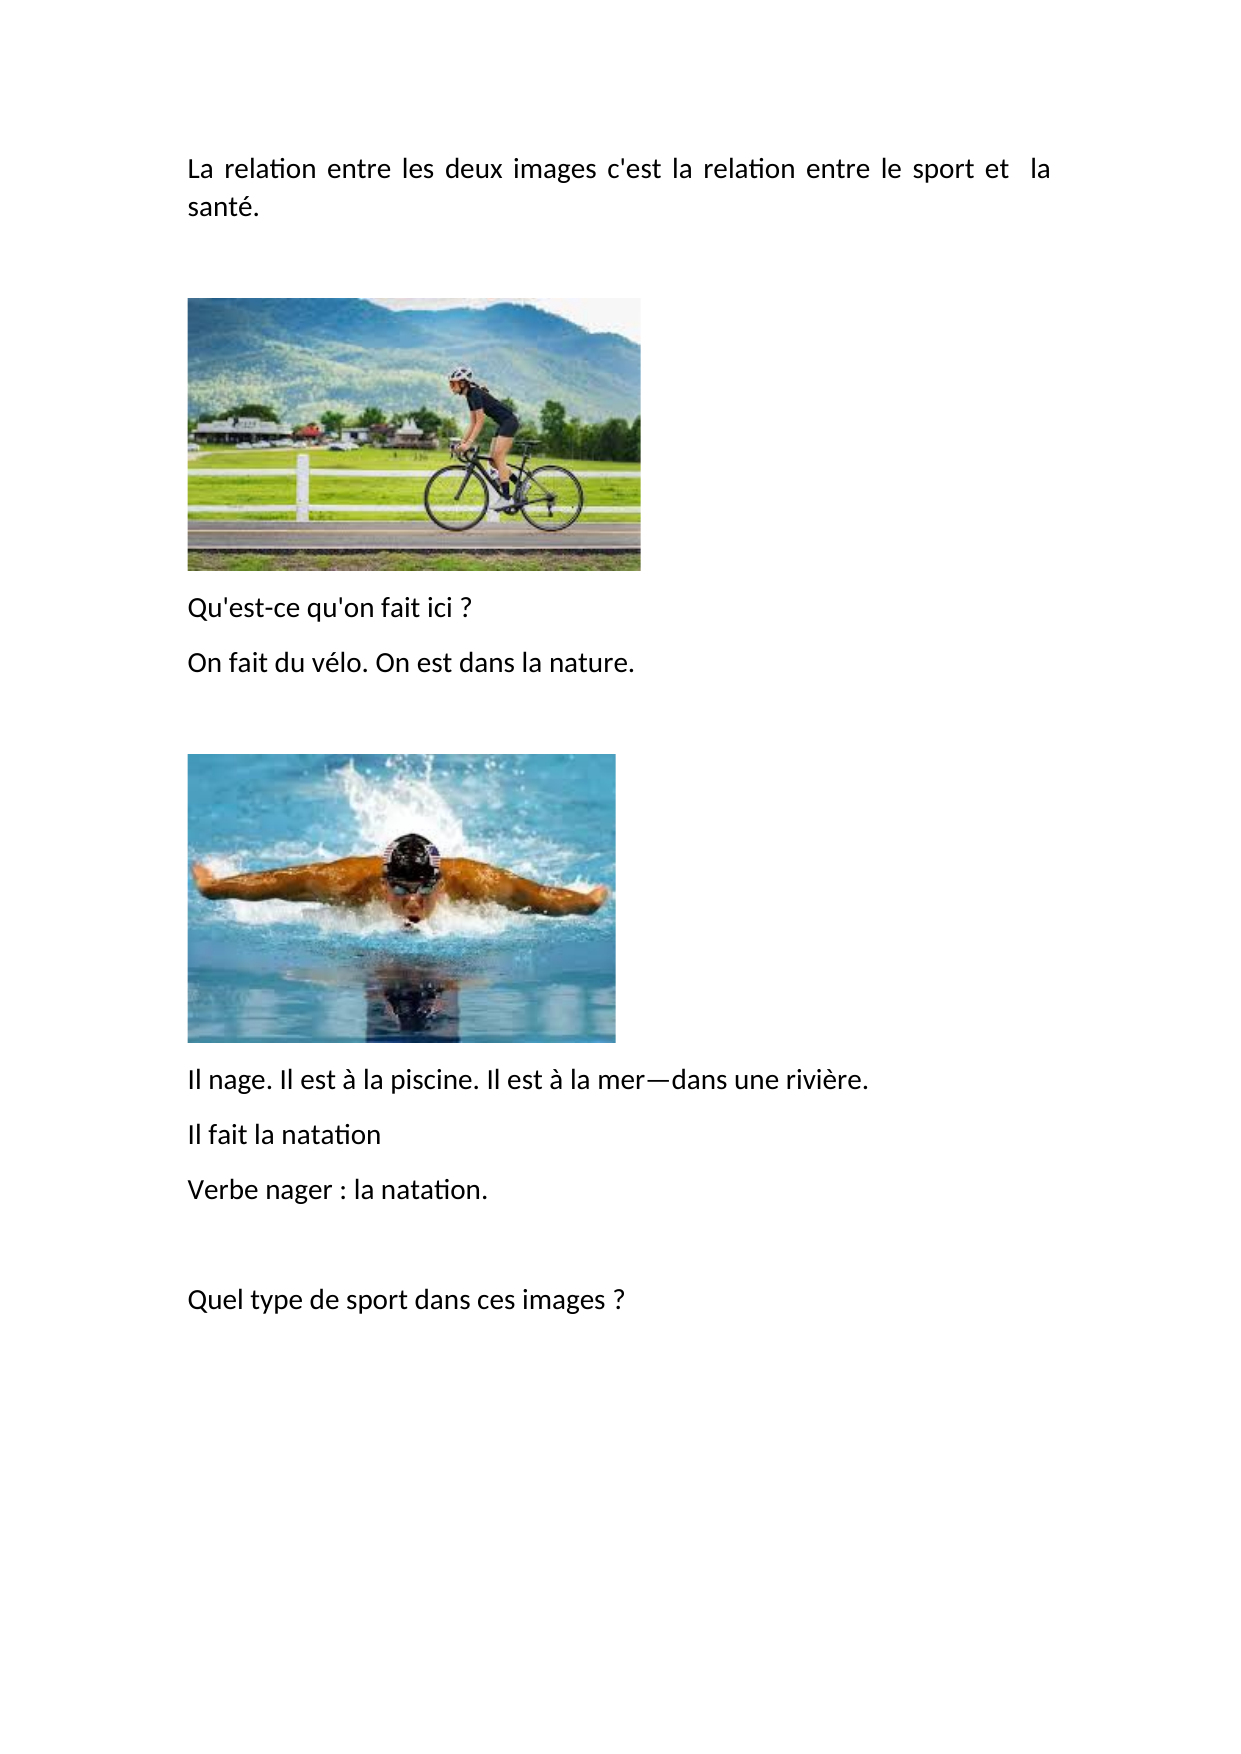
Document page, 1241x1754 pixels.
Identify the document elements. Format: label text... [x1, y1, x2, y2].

text Qu'est-ce qu'on fait ici ? [187, 589, 1053, 625]
text Il fait la natation [187, 1116, 1053, 1152]
text Il nage. Il est à la piscine. Il est à la mer—dans une rivière. [187, 1061, 1053, 1097]
text La relation entre les deux images c'est la relation entre le sport et la santé. [187, 150, 1053, 224]
picture [187, 754, 616, 1043]
text On fait du vélo. On est dans la nature. [187, 644, 1053, 680]
picture [187, 298, 641, 571]
text Verbe nager : la natation. [187, 1171, 1053, 1207]
text Quel type de sport dans ces images ? [187, 1281, 1053, 1317]
